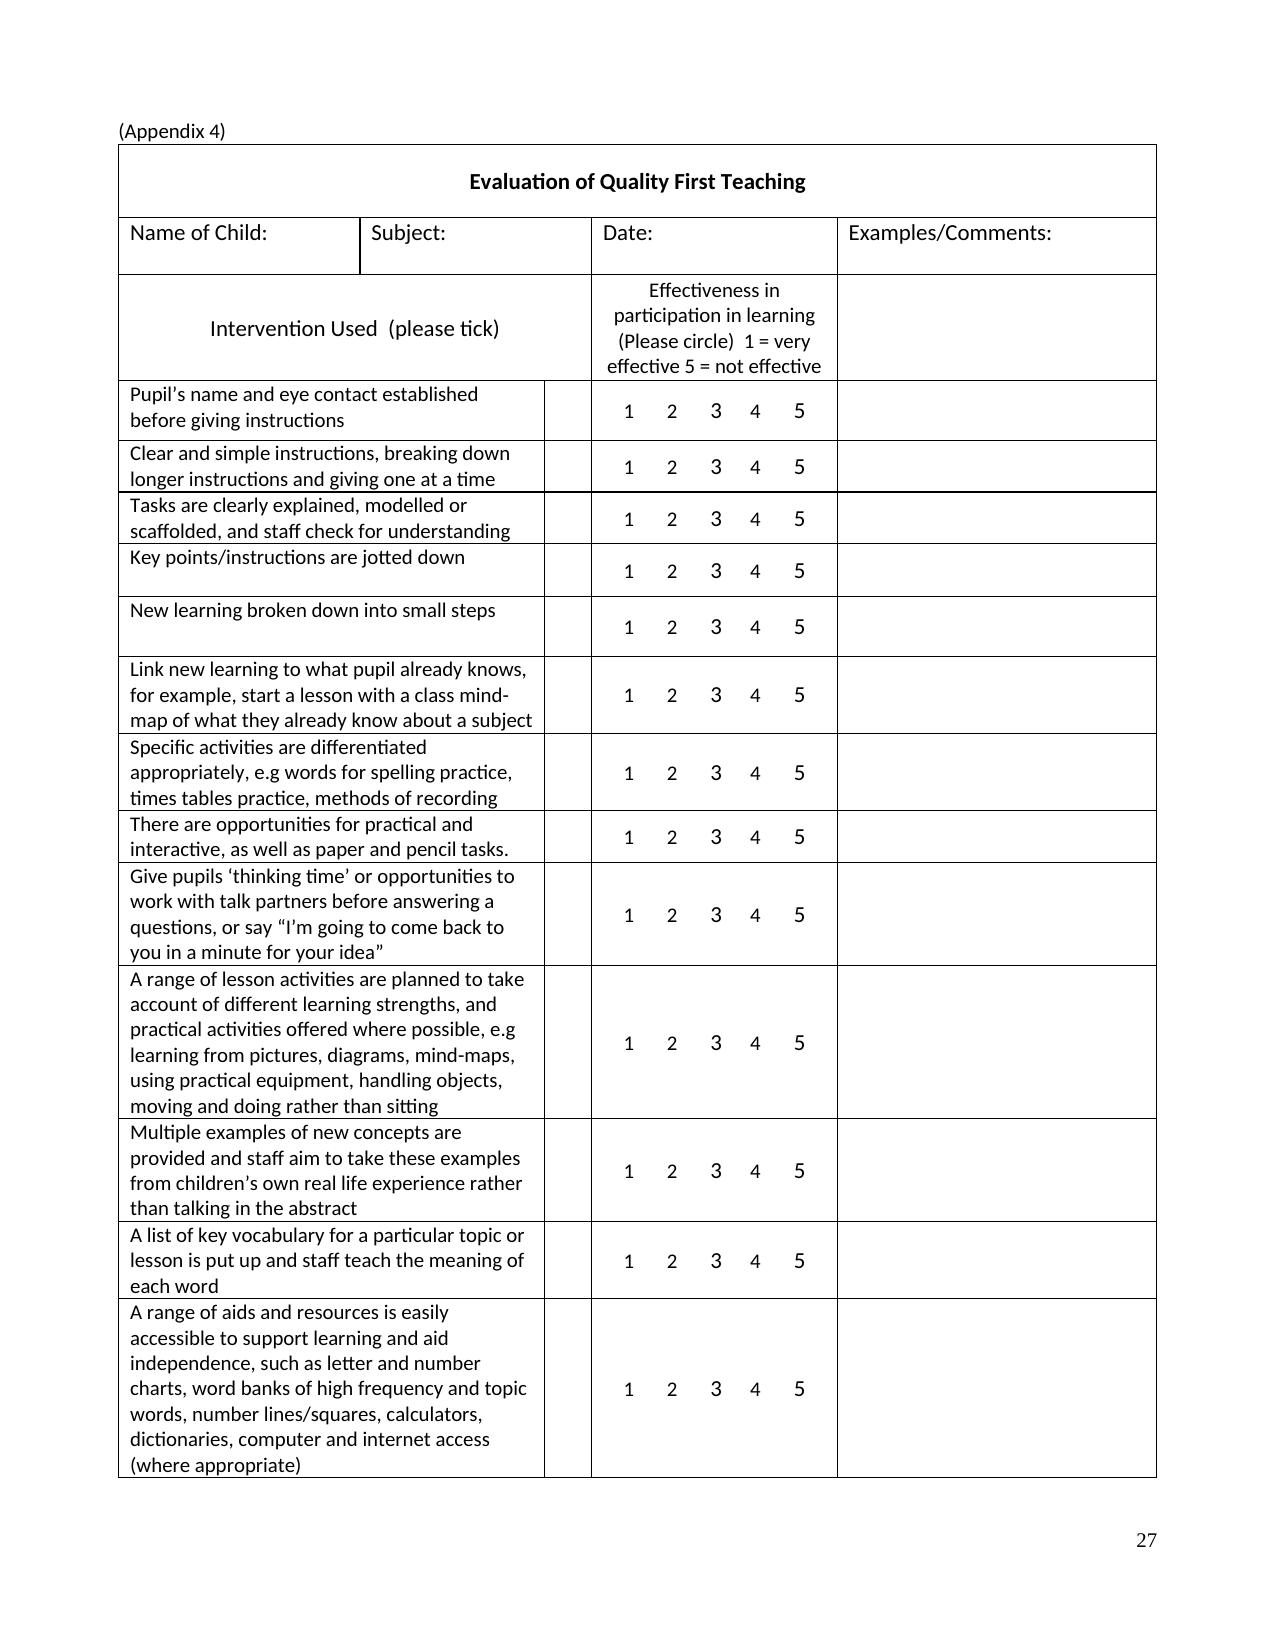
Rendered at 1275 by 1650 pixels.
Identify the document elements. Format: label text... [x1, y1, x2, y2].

table_cell [545, 493, 591, 543]
table_cell [545, 863, 591, 965]
table_cell [838, 966, 1156, 1118]
table_cell Subject: [361, 218, 591, 274]
table_cell [838, 1119, 1156, 1221]
table_cell New learning broken down into small steps [119, 597, 544, 656]
table_cell A range of aids and resources is easily accessible to support learning and aid independence, such as letter and number charts, word banks of high frequency and topic words, number lines/squares, calculators, dictionaries, computer and internet access (where appropriate) [119, 1299, 544, 1477]
table_cell [838, 1222, 1156, 1298]
table_cell [838, 441, 1156, 491]
table_cell [545, 1222, 591, 1298]
table_cell 1 2 3 4 5 [592, 493, 837, 543]
table_cell 1 2 3 4 5 [592, 657, 837, 733]
table_cell A range of lesson activities are planned to take account of different learning strengths, and practical activities offered where possible, e.g learning from pictures, diagrams, mind-maps, using practical equipment, handling objects, moving and doing rather than sitting [119, 966, 544, 1118]
table_cell 1 2 3 4 5 [592, 863, 837, 965]
table_cell A list of key vocabulary for a particular topic or lesson is put up and staff teach the meaning of each word [119, 1222, 544, 1298]
table_cell [545, 544, 591, 596]
table_cell [545, 441, 591, 491]
table_cell Name of Child: [119, 218, 359, 274]
table_cell 1 2 3 4 5 [592, 381, 837, 439]
table_cell Key points/instructions are jotted down [119, 544, 544, 596]
table_cell [838, 657, 1156, 733]
table_cell Date: [592, 218, 837, 274]
table_cell Clear and simple instructions, breaking down longer instructions and giving one at a time [119, 441, 544, 491]
table_cell 1 2 3 4 5 [592, 1119, 837, 1221]
table_cell 1 2 3 4 5 [592, 734, 837, 810]
table_cell [545, 811, 591, 862]
text (Appendix 4) [118, 118, 1157, 143]
table_cell [545, 1119, 591, 1221]
table_cell Examples/Comments: [838, 218, 1156, 274]
table_cell There are opportunities for practical and interactive, as well as paper and pencil tasks. [119, 811, 544, 862]
table_cell Specific activities are differentiated appropriately, e.g words for spelling practice, times tables practice, methods of recording [119, 734, 544, 810]
table_cell [838, 734, 1156, 810]
table_cell 1 2 3 4 5 [592, 1299, 837, 1477]
table_cell [838, 811, 1156, 862]
table_cell 1 2 3 4 5 [592, 1222, 837, 1298]
table_cell Multiple examples of new concepts are provided and staff aim to take these examples from children’s own real life experience rather than talking in the abstract [119, 1119, 544, 1221]
table_cell [838, 863, 1156, 965]
table_cell 1 2 3 4 5 [592, 597, 837, 656]
table_cell Effectiveness in participation in learning (Please circle) 1 = very effective 5 = not effective [592, 275, 837, 380]
table_cell 1 2 3 4 5 [592, 966, 837, 1118]
table_cell Give pupils ‘thinking time’ or opportunities to work with talk partners before answering a questions, or say “I’m going to come back to you in a minute for your idea” [119, 863, 544, 965]
table_cell Link new learning to what pupil already knows, for example, start a lesson with a class mind-map of what they already know about a subject [119, 657, 544, 733]
table_cell Intervention Used (please tick) [119, 275, 591, 380]
table_cell [545, 597, 591, 656]
table_cell [838, 275, 1156, 380]
table_cell [838, 381, 1156, 439]
table_cell 1 2 3 4 5 [592, 441, 837, 491]
table_cell [838, 1299, 1156, 1477]
table_cell [545, 1299, 591, 1477]
table_cell Tasks are clearly explained, modelled or scaffolded, and staff check for understanding [119, 493, 544, 543]
table_cell [838, 544, 1156, 596]
table_cell 1 2 3 4 5 [592, 544, 837, 596]
table_cell 1 2 3 4 5 [592, 811, 837, 862]
table_cell [838, 493, 1156, 543]
table_header Evaluation of Quality First Teaching [119, 145, 1156, 217]
table_cell [545, 966, 591, 1118]
table_cell [545, 657, 591, 733]
table_cell [545, 381, 591, 439]
table_cell Pupil’s name and eye contact established before giving instructions [119, 381, 544, 439]
table_cell [838, 597, 1156, 656]
table_cell [545, 734, 591, 810]
